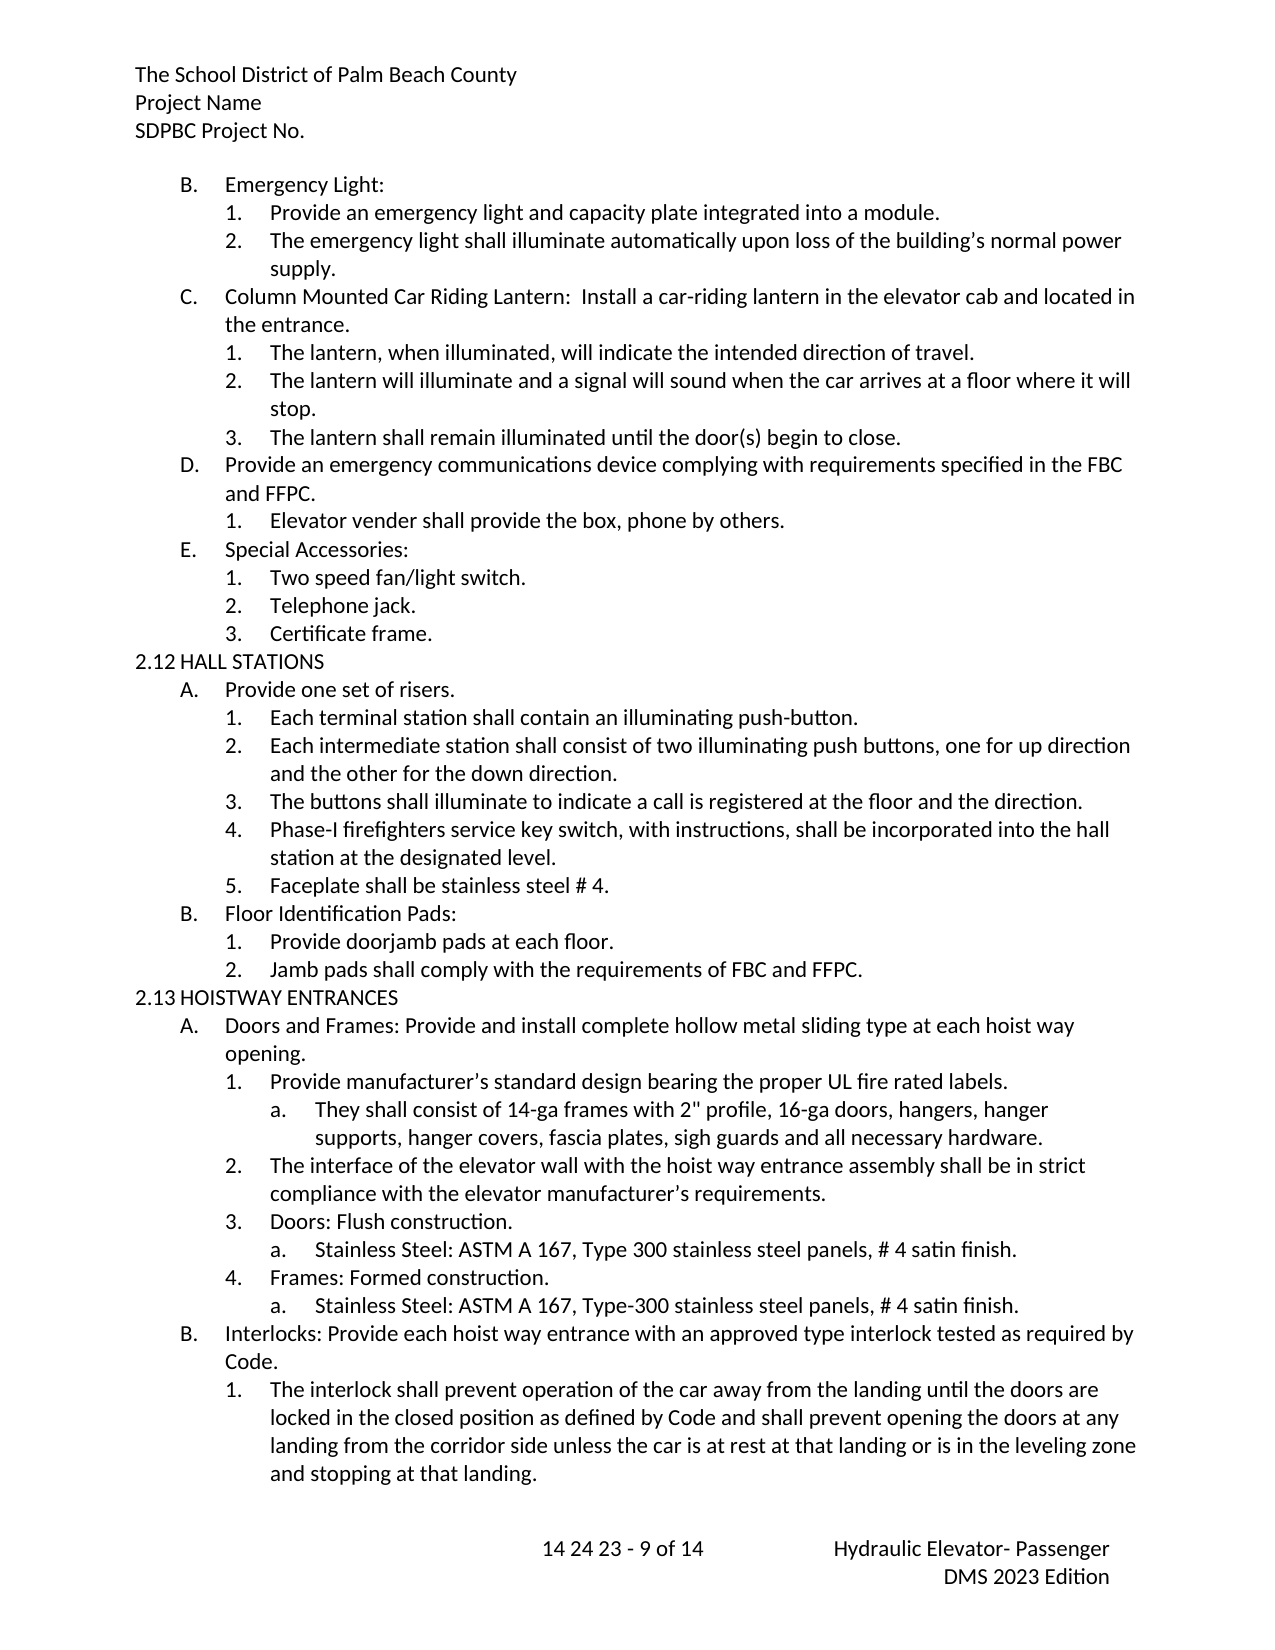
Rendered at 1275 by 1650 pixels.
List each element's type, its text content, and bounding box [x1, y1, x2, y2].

list Doors: Flush construction. [225, 1207, 1140, 1235]
list Stainless Steel: ASTM A 167, Type 300 stainless steel panels, # 4 satin finish. [270, 1235, 1140, 1263]
list Each intermediate station shall consist of two illuminating push buttons, one for up direction and the other for the down direction. [225, 731, 1140, 787]
list Provide manufacturer’s standard design bearing the proper UL fire rated labels. [225, 1067, 1140, 1095]
list Emergency Light: [180, 170, 1140, 198]
list Provide one set of risers. [180, 675, 1140, 703]
list Interlocks: Provide each hoist way entrance with an approved type interlock tested as required by Code. [180, 1319, 1140, 1375]
list Provide an emergency light and capacity plate integrated into a module. [225, 198, 1140, 226]
list The lantern will illuminate and a signal will sound when the car arrives at a floor where it will stop. [225, 367, 1140, 423]
list Frames: Formed construction. [225, 1263, 1140, 1291]
list Special Accessories: [180, 535, 1140, 563]
list Provide doorjamb pads at each floor. [225, 927, 1140, 955]
list HOISTWAY ENTRANCES [135, 983, 1140, 1011]
list The interface of the elevator wall with the hoist way entrance assembly shall be in strict compliance with the elevator manufacturer’s requirements. [225, 1151, 1140, 1207]
list Telephone jack. [225, 591, 1140, 619]
list Doors and Frames: Provide and install complete hollow metal sliding type at each hoist way opening. [180, 1011, 1140, 1067]
list Column Mounted Car Riding Lantern: Install a car-riding lantern in the elevator cab and located in the entrance. [180, 282, 1140, 338]
list Stainless Steel: ASTM A 167, Type-300 stainless steel panels, # 4 satin finish. [270, 1291, 1140, 1319]
list Elevator vender shall provide the box, phone by others. [225, 507, 1140, 535]
list Jamb pads shall comply with the requirements of FBC and FFPC. [225, 955, 1140, 983]
list The buttons shall illuminate to indicate a call is registered at the floor and the direction. [225, 787, 1140, 815]
list The lantern, when illuminated, will indicate the intended direction of travel. [225, 338, 1140, 367]
list Certificate frame. [225, 619, 1140, 647]
list Phase-I firefighters service key switch, with instructions, shall be incorporated into the hall station at the designated level. [225, 815, 1140, 871]
list Floor Identification Pads: [180, 899, 1140, 927]
list Provide an emergency communications device complying with requirements specified in the FBC and FFPC. [180, 451, 1140, 507]
list They shall consist of 14-ga frames with 2" profile, 16-ga doors, hangers, hanger supports, hanger covers, fascia plates, sigh guards and all necessary hardware. [270, 1095, 1140, 1151]
list Faceplate shall be stainless steel # 4. [225, 871, 1140, 899]
list Each terminal station shall contain an illuminating push-button. [225, 703, 1140, 731]
list The lantern shall remain illuminated until the door(s) begin to close. [225, 423, 1140, 451]
list HALL STATIONS [135, 647, 1140, 675]
list Two speed fan/light switch. [225, 563, 1140, 591]
list The emergency light shall illuminate automatically upon loss of the building’s normal power supply. [225, 226, 1140, 282]
list The interlock shall prevent operation of the car away from the landing until the doors are locked in the closed position as defined by Code and shall prevent opening the doors at any landing from the corridor side unless the car is at rest at that landing or is in the leveling zone and stopping at that landing. [225, 1375, 1140, 1487]
